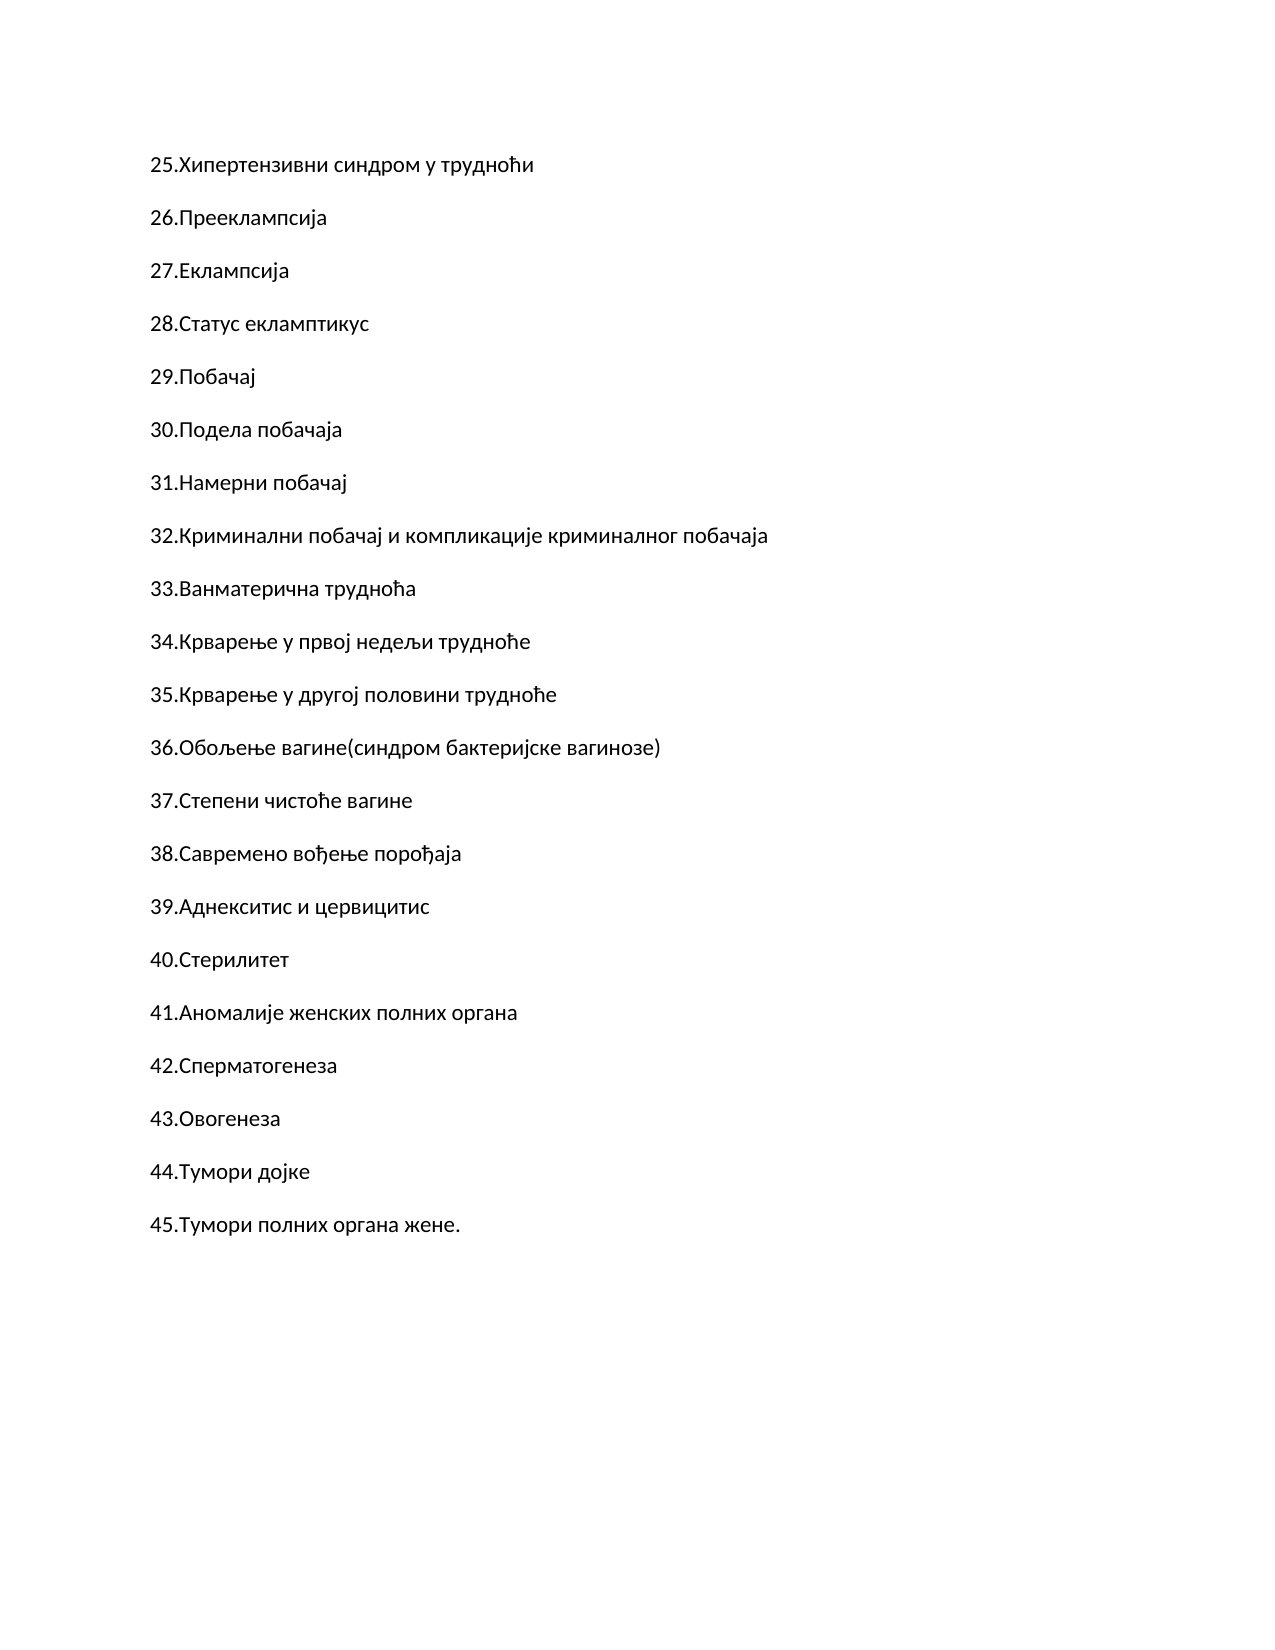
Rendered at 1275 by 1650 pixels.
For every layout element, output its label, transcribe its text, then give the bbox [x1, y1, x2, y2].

text 38.Савремено вођење порођаја [150, 839, 1125, 867]
text 44.Тумори дојке [150, 1157, 1125, 1185]
text 29.Побачај [150, 362, 1125, 390]
text 27.Еклампсија [150, 256, 1125, 284]
text 31.Намерни побачај [150, 468, 1125, 496]
text 41.Аномалије женских полних органа [150, 998, 1125, 1026]
text 37.Степени чистоће вагине [150, 786, 1125, 814]
text 43.Овогенеза [150, 1104, 1125, 1132]
text 28.Статус екламптикус [150, 309, 1125, 337]
text 32.Криминални побачај и компликације криминалног побачаја [150, 521, 1125, 549]
text 45.Тумори полних органа жене. [150, 1210, 1125, 1238]
text 39.Аднекситис и цервицитис [150, 892, 1125, 920]
text 26.Прееклампсија [150, 203, 1125, 231]
text 33.Ванматерична трудноћа [150, 574, 1125, 602]
text 36.Обољење вагине(синдром бактеријске вагинозе) [150, 733, 1125, 761]
text 40.Стерилитет [150, 945, 1125, 973]
text 25.Хипертензивни синдром у трудноћи [150, 150, 1125, 178]
text 30.Подела побачаја [150, 415, 1125, 443]
text 42.Сперматогенеза [150, 1051, 1125, 1079]
text 34.Крварење у првој недељи трудноће [150, 627, 1125, 655]
text 35.Крварење у другој половини трудноће [150, 680, 1125, 708]
